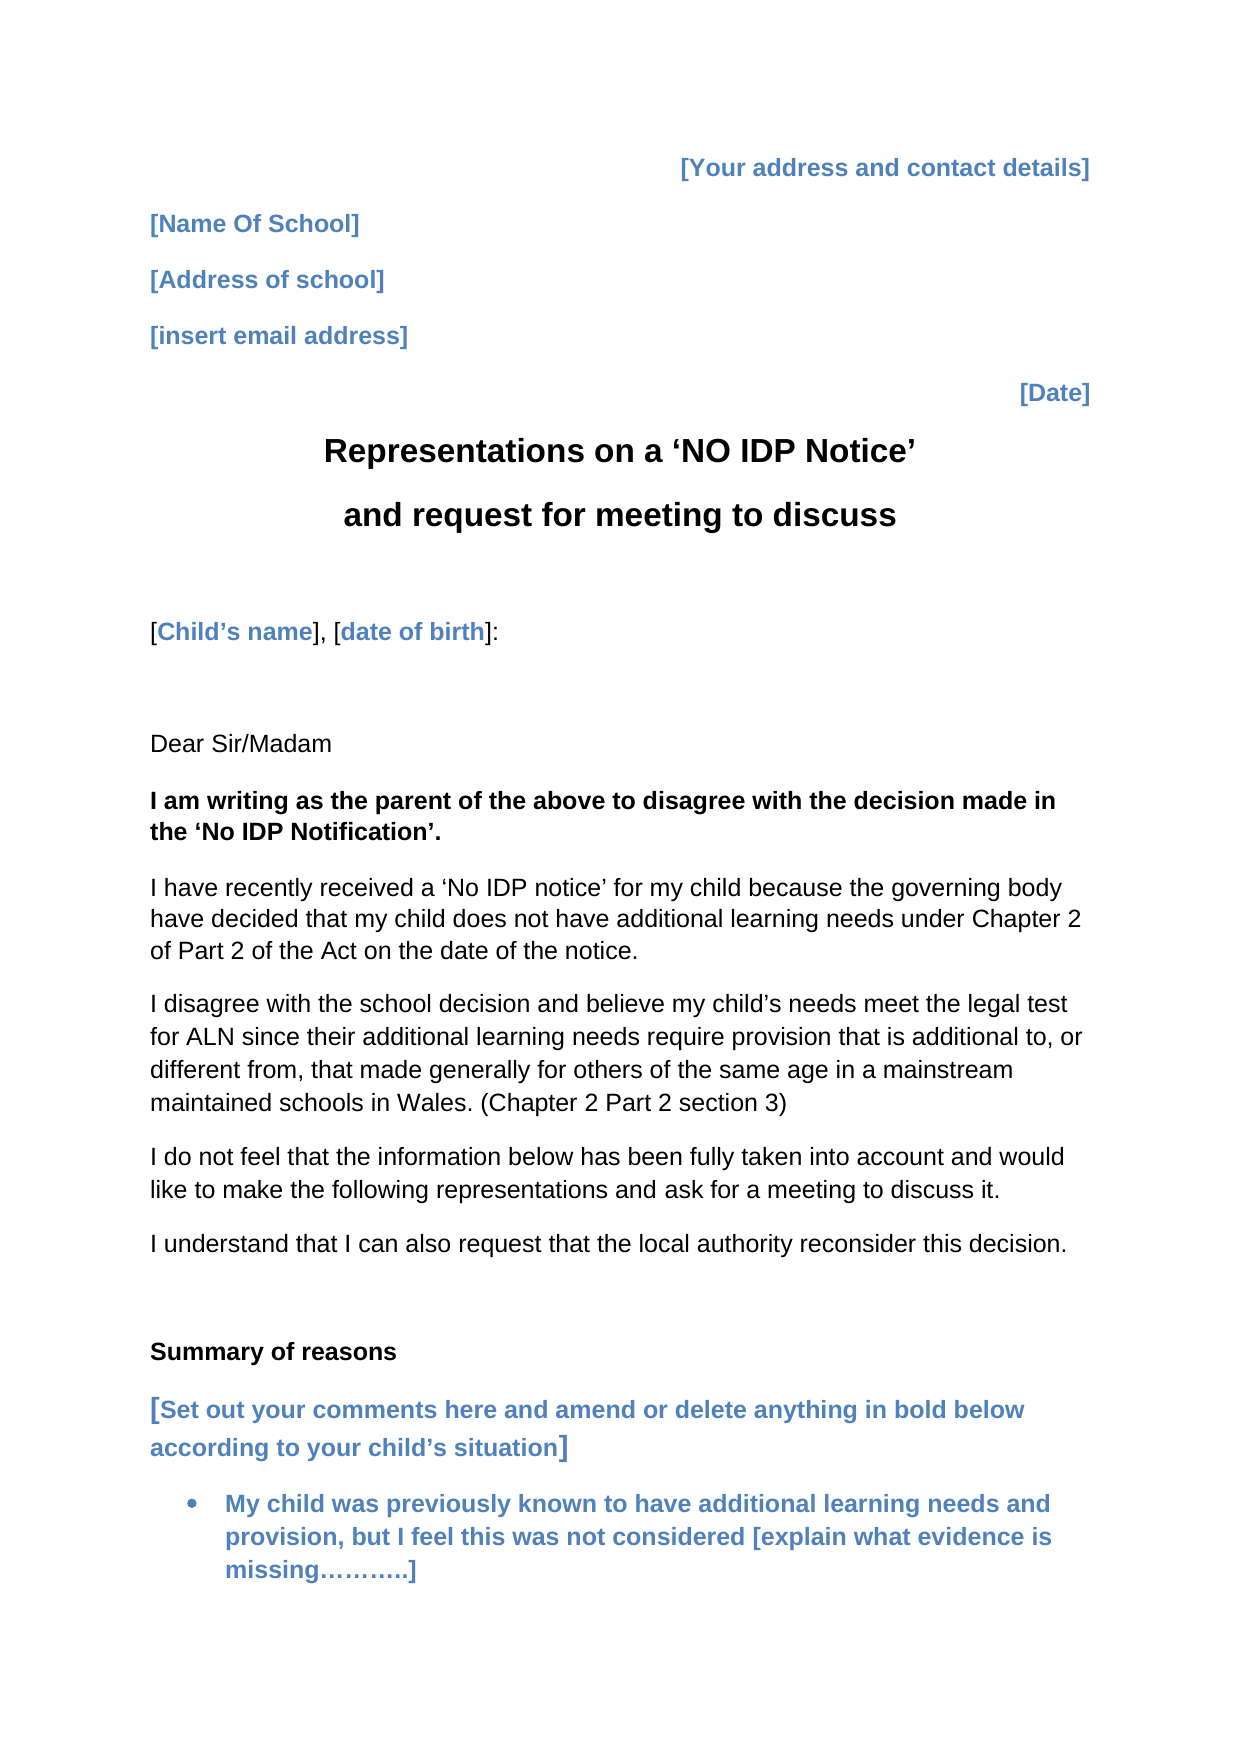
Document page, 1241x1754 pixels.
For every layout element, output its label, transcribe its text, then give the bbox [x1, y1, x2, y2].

text Representations on a ‘NO IDP Notice’ [150, 431, 1090, 470]
text I understand that I can also request that the local authority reconsider this decision. [150, 1229, 1090, 1258]
text and request for meeting to discuss [150, 495, 1090, 533]
text Summary of reasons [150, 1337, 1090, 1366]
text [Date] [150, 375, 1090, 406]
text I disagree with the school decision and believe my child’s needs meet the legal test for ALN since their additional learning needs require provision that is additional to, or different from, that made generally for others of the same age in a mainstream maintained schools in Wales. (Chapter 2 Part 2 section 3) [150, 989, 1090, 1117]
text [Name Of School] [150, 206, 1090, 237]
text I have recently received a ‘No IDP notice’ for my child because the governing body have decided that my child does not have additional learning needs under Chapter 2 of Part 2 of the Act on the date of the notice. [150, 871, 1090, 964]
text Dear Sir/Madam [150, 727, 1090, 758]
text [Child’s name], [date of birth]: [150, 614, 1090, 646]
text [insert email address] [150, 319, 1090, 350]
text I do not feel that the information below has been fully taken into account and would like to make the following representations and ask for a meeting to discuss it. [150, 1142, 1090, 1204]
text [Set out your comments here and amend or delete anything in bold below according to your child’s situation] [150, 1391, 1090, 1463]
text [Address of school] [150, 262, 1090, 294]
list My child was previously known to have additional learning needs and provision, but I feel this was not considered [explain what evidence is missing………..] [187, 1489, 1090, 1583]
text [Your address and contact details] [150, 150, 1090, 181]
text I am writing as the parent of the above to disagree with the decision made in the ‘No IDP Notification’. [150, 783, 1090, 846]
